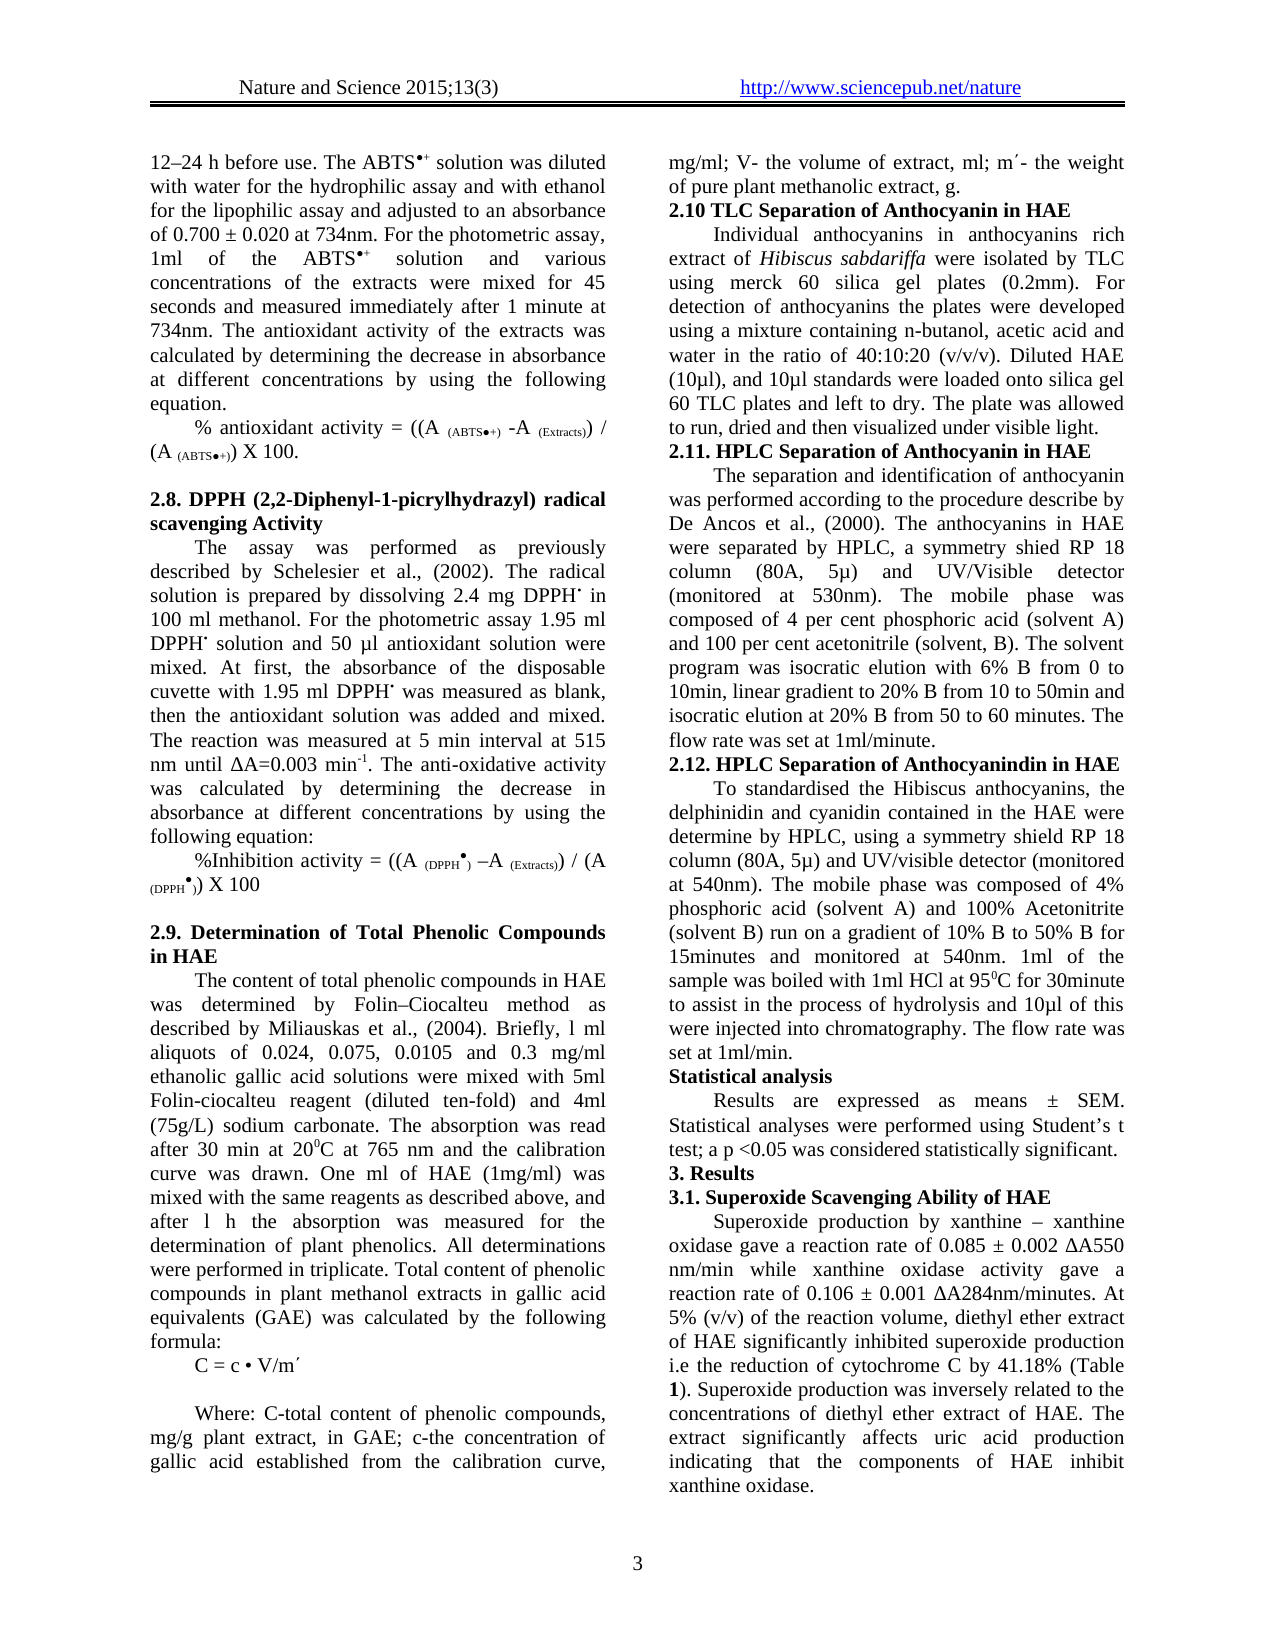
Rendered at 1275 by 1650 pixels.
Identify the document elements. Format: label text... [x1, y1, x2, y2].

text Where: C-total content of phenolic compounds, mg/g plant extract, in GAE; c-the concentration of gallic acid established from the calibration curve, mg/ml; V- the volume of extract, ml; m΄- the weight of pure plant methanolic extract, g. [150, 1401, 606, 1473]
text The assay was performed as previously described by Schelesier et al., (2002). The radical solution is prepared by dissolving 2.4 mg DPPH• in 100 ml methanol. For the photometric assay 1.95 ml DPPH• solution and 50 µl antioxidant solution were mixed. At first, the absorbance of the disposable cuvette with 1.95 ml DPPH• was measured as blank, then the antioxidant solution was added and mixed. The reaction was measured at 5 min interval at 515 nm until ΔA=0.003 min-1. The anti-oxidative activity was calculated by determining the decrease in absorbance at different concentrations by using the following equation: [150, 535, 606, 848]
text 2.9. Determination of Total Phenolic Compounds in HAE [150, 920, 606, 968]
text 3. Results [669, 1161, 1125, 1185]
text 2.10 TLC Separation of Anthocyanin in [669, 198, 1125, 222]
text 2.11. HPLC Separation of Anthocyanin in [669, 439, 1125, 463]
text Where: C-total content of phenolic compounds, mg/g plant extract, in GAE; c-the concentration of gallic acid established from the calibration curve, mg/ml; V- the volume of extract, ml; m΄- the weight of pure plant methanolic extract, g. [669, 150, 1125, 198]
text 3.1. Superoxide Scavenging Ability of [669, 1185, 1125, 1209]
text Results are expressed as means ± . Statistical analyses were performed using Student’s t test; a p <0.05 was considered statistically significant. [669, 1088, 1125, 1161]
text Statistical analysis [669, 1064, 1125, 1088]
text Individual anthocyanins in anthocyanins rich extract of Hibiscus sabdariffa were isolated by TLC using merck 60 silica gel plates (0.2mm). For detection of anthocyanins the plates were developed using a mixture containing n-butanol, acetic acid and water in the ratio of 40:10:20 (v/v/v). Diluted (10µl), and 10µl standards were loaded onto silica gel 60 TLC plates and left to dry. The plate was allowed to run, dried and then visualized under visible light. [669, 222, 1125, 439]
text The content of total phenolic compounds in was determined by Folin–Ciocalteu method as described by Miliauskas et al., (2004). Briefly, l ml aliquots of 0.024, 0.075, 0.0105 and 0.3 mg/ml ethanolic gallic acid solutions were mixed with 5ml Folin-ciocalteu reagent (diluted ten-fold) and 4ml (75g/L) sodium carbonate. The absorption was read after 30 min at 200C at 765 nm and the calibration curve was drawn. One ml of HAE (1mg/ml) was mixed with the same reagents as described above, and after l h the absorption was measured for the determination of plant phenolics. All determinations were performed in triplicate. Total content of phenolic compounds in plant methanol extracts in gallic acid equivalents (GAE) was calculated by the following formula: [150, 968, 606, 1353]
text To standardised the Hibiscus anthocyanins, the delphinidin and cyanidin contained in the were determine by HPLC, using a symmetry shield RP 18 column (80A, 5µ) and UV/visible detector (monitored at 540nm). The mobile phase was composed of 4% phosphoric acid (solvent A) and 100% Acetonitrite (solvent B) run on a gradient of 10% B to 50% B for 15minutes and monitored at 540nm. 1ml of the sample was boiled with 1ml HCl at 950C for 30minute to assist in the process of hydrolysis and 10µl of this were injected into chromatography. The flow rate was set at 1ml/min. [669, 776, 1125, 1064]
text Superoxide production by xanthine – xanthine oxidase gave a reaction rate of 0.085 ± 0.002 ∆A550 nm/min while xanthine oxidase activity gave a reaction rate of 0.106 ± 0.001 ∆A284nm/minutes. At 5% (v/v) of the reaction volume, diethyl ether extract of significantly inhibited superoxide production i.e the reduction of cytochrome C by 41.18% (Table 1). Superoxide production was inversely related to the concentrations of diethyl ether extract of . The extract significantly affects uric acid production indicating that the components of HAE inhibit xanthine oxidase. [669, 1209, 1125, 1497]
text %Inhibition activity = ((A (DPPH●) –A (Extracts)) / (A (DPPH●)) X 100 [150, 848, 606, 896]
text 2.12. HPLC Separation of Anthocyanindin in [669, 752, 1125, 776]
text 2.8. DPPH (2,2-Diphenyl-1-picrylhydrazyl) radical scavenging Activity [150, 487, 606, 535]
text C = c • V/m΄ [150, 1353, 606, 1377]
text % antioxidant activity = ((A (ABTS●+) -A (Extracts)) / (A (ABTS●+)) X 100. [150, 415, 606, 463]
text The separation and identification of anthocyanin was performed according to the procedure describe by De Ancos et al., (2000). The anthocyanins in were separated by HPLC, a symmetry shied RP 18 column (80A, 5µ) and UV/Visible detector (monitored at 530nm). The mobile phase was composed of 4 per cent phosphoric acid (solvent A) and 100 per cent acetonitrile (solvent, B). The solvent program was isocratic elution with 6% B from 0 to 10min, linear gradient to 20% B from 10 to 50min and isocratic elution at 20% B from 50 to 60 minutes. The flow rate was set at 1ml/minute. [669, 463, 1125, 752]
